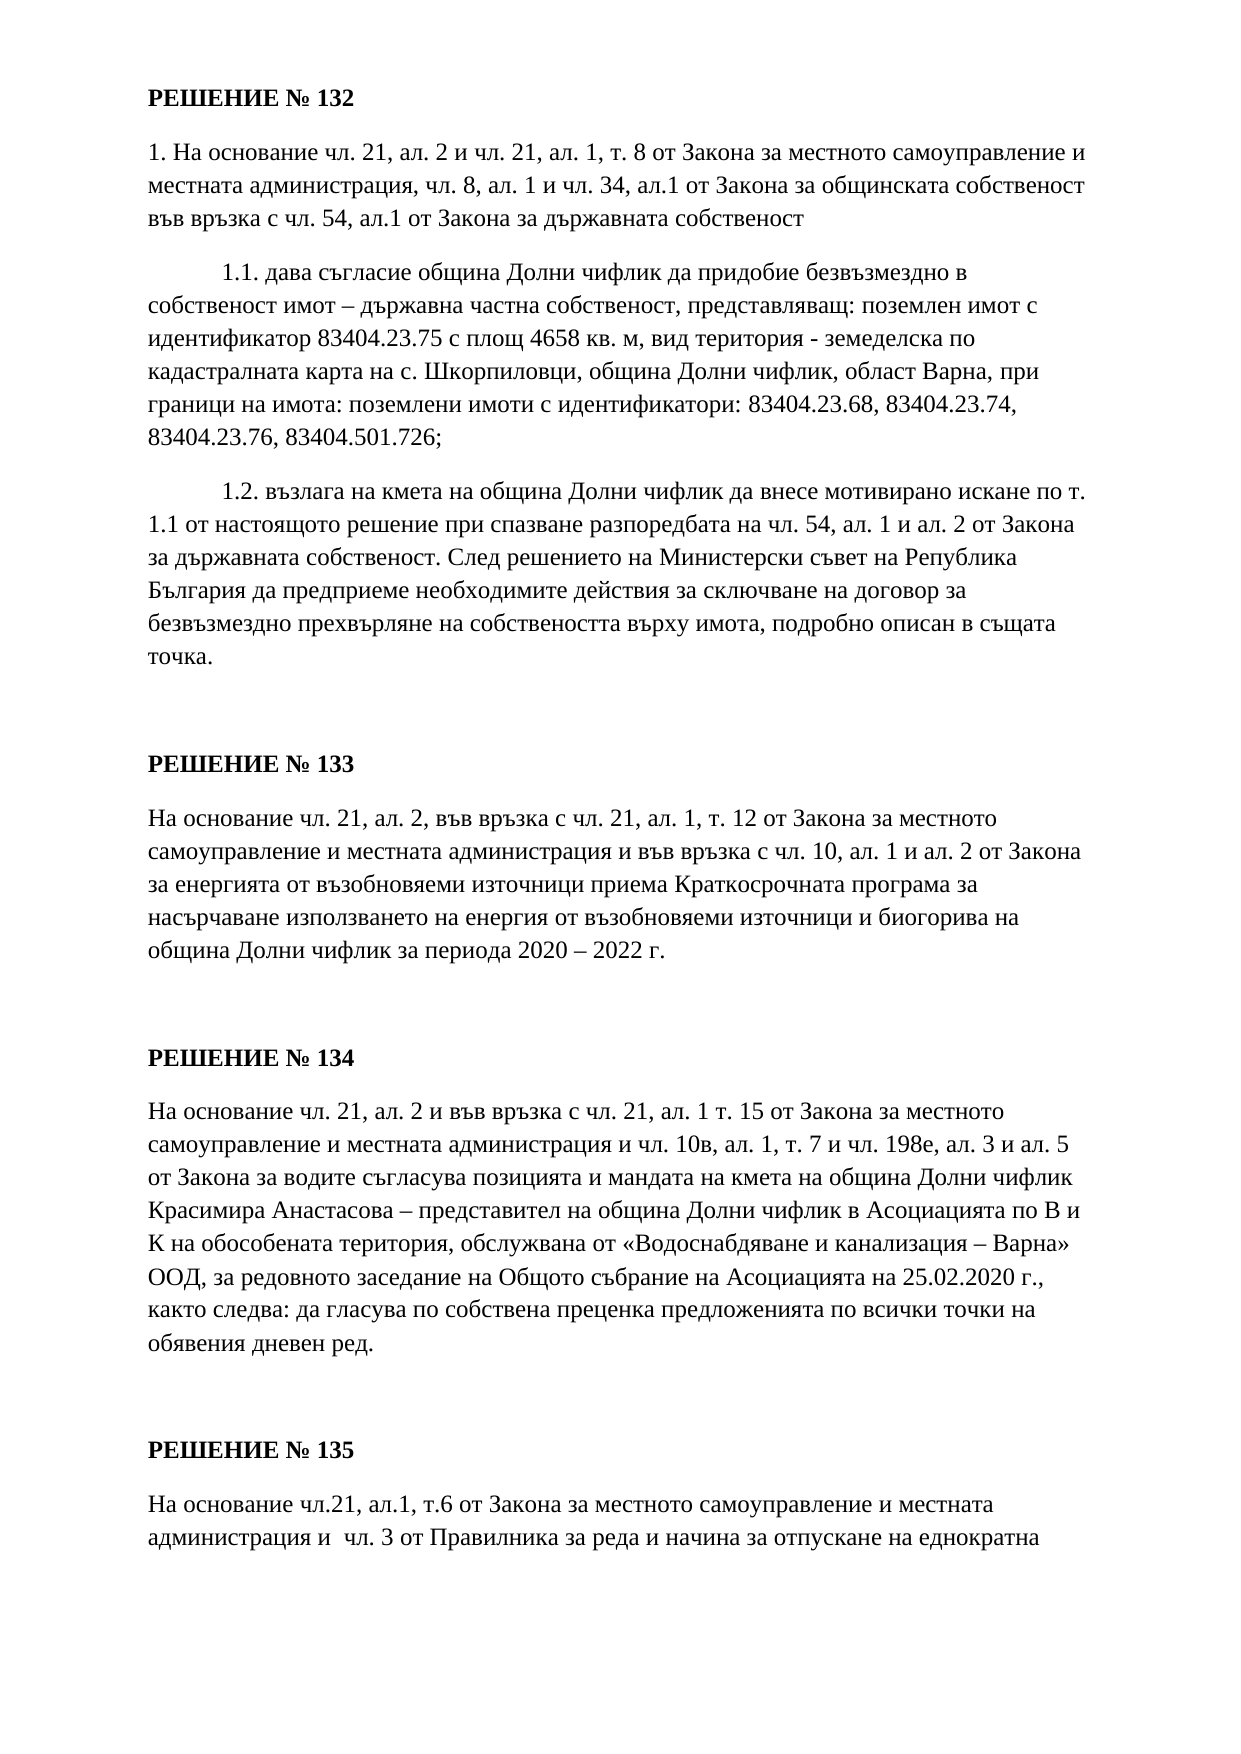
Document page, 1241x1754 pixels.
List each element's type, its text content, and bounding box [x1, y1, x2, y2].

text На основание чл. 21, ал. 2 и във връзка с чл. 21, ал. 1 т. 15 от Закона за местното самоуправление и местната администрация и чл. 10в, ал. 1, т. 7 и чл. 198е, ал. 3 и ал. 5 от Закона за водите съгласува позицията и мандата на кмета на община Долни чифлик Красимира Анастасова – представител на община Долни чифлик в Асоциацията по В и К на обособената територия, обслужвана от «Водоснабдяване и канализация – Варна» ООД, за редовното заседание на Общото събрание на Асоциацията на 25.02.2020 г., както следва: да гласува по собствена преценка предложенията по всички точки на обявения дневен ред. [148, 1096, 1093, 1356]
text 1. На основание чл. 21, ал. 2 и чл. 21, ал. 1, т. 8 от Закона за местното самоуправление и местната администрация, чл. 8, ал. 1 и чл. 34, ал.1 от Закона за общинската собственост във връзка с чл. 54, ал.1 от Закона за държавната собственост [148, 137, 1093, 232]
text 1.1. дава съгласие община Долни чифлик да придобие безвъзмездно в собственост имот – държавна частна собственост, представляващ: поземлен имот с идентификатор 83404.23.75 с площ 4658 кв. м, вид територия - земеделска по кадастралната карта на с. Шкорпиловци, община Долни чифлик, област Варна, при граници на имота: поземлени имоти с идентификатори: 83404.23.68, 83404.23.74, 83404.23.76, 83404.501.726; [148, 257, 1093, 451]
text РЕШЕНИЕ № 133 [148, 749, 1093, 778]
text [148, 1489, 1093, 1551]
text На основание чл. 21, ал. 2, във връзка с чл. 21, ал. 1, т. 12 от Закона за местното самоуправление и местната администрация и във връзка с чл. 10, ал. 1 и ал. 2 от Закона за енергията от възобновяеми източници приема Краткосрочната програма за насърчаване използването на енергия от възобновяеми източници и биогорива на община Долни чифлик за периода 2020 – 2022 г. [148, 803, 1093, 964]
text 1.2. възлага на кмета на община Долни чифлик да внесе мотивирано искане по т. 1.1 от настоящото решение при спазване разпоредбата на чл. 54, ал. 1 и ал. 2 от Закона за държавната собственост. След решението на Министерски съвет на Република България да предприеме необходимите действия за сключване на договор за безвъзмездно прехвърляне на собствеността върху имота, подробно описан в същата точка. [148, 476, 1093, 670]
text РЕШЕНИЕ № 135 [148, 1435, 1093, 1464]
text РЕШЕНИЕ № 134 [148, 1043, 1093, 1071]
text РЕШЕНИЕ № 132 [148, 83, 1093, 112]
